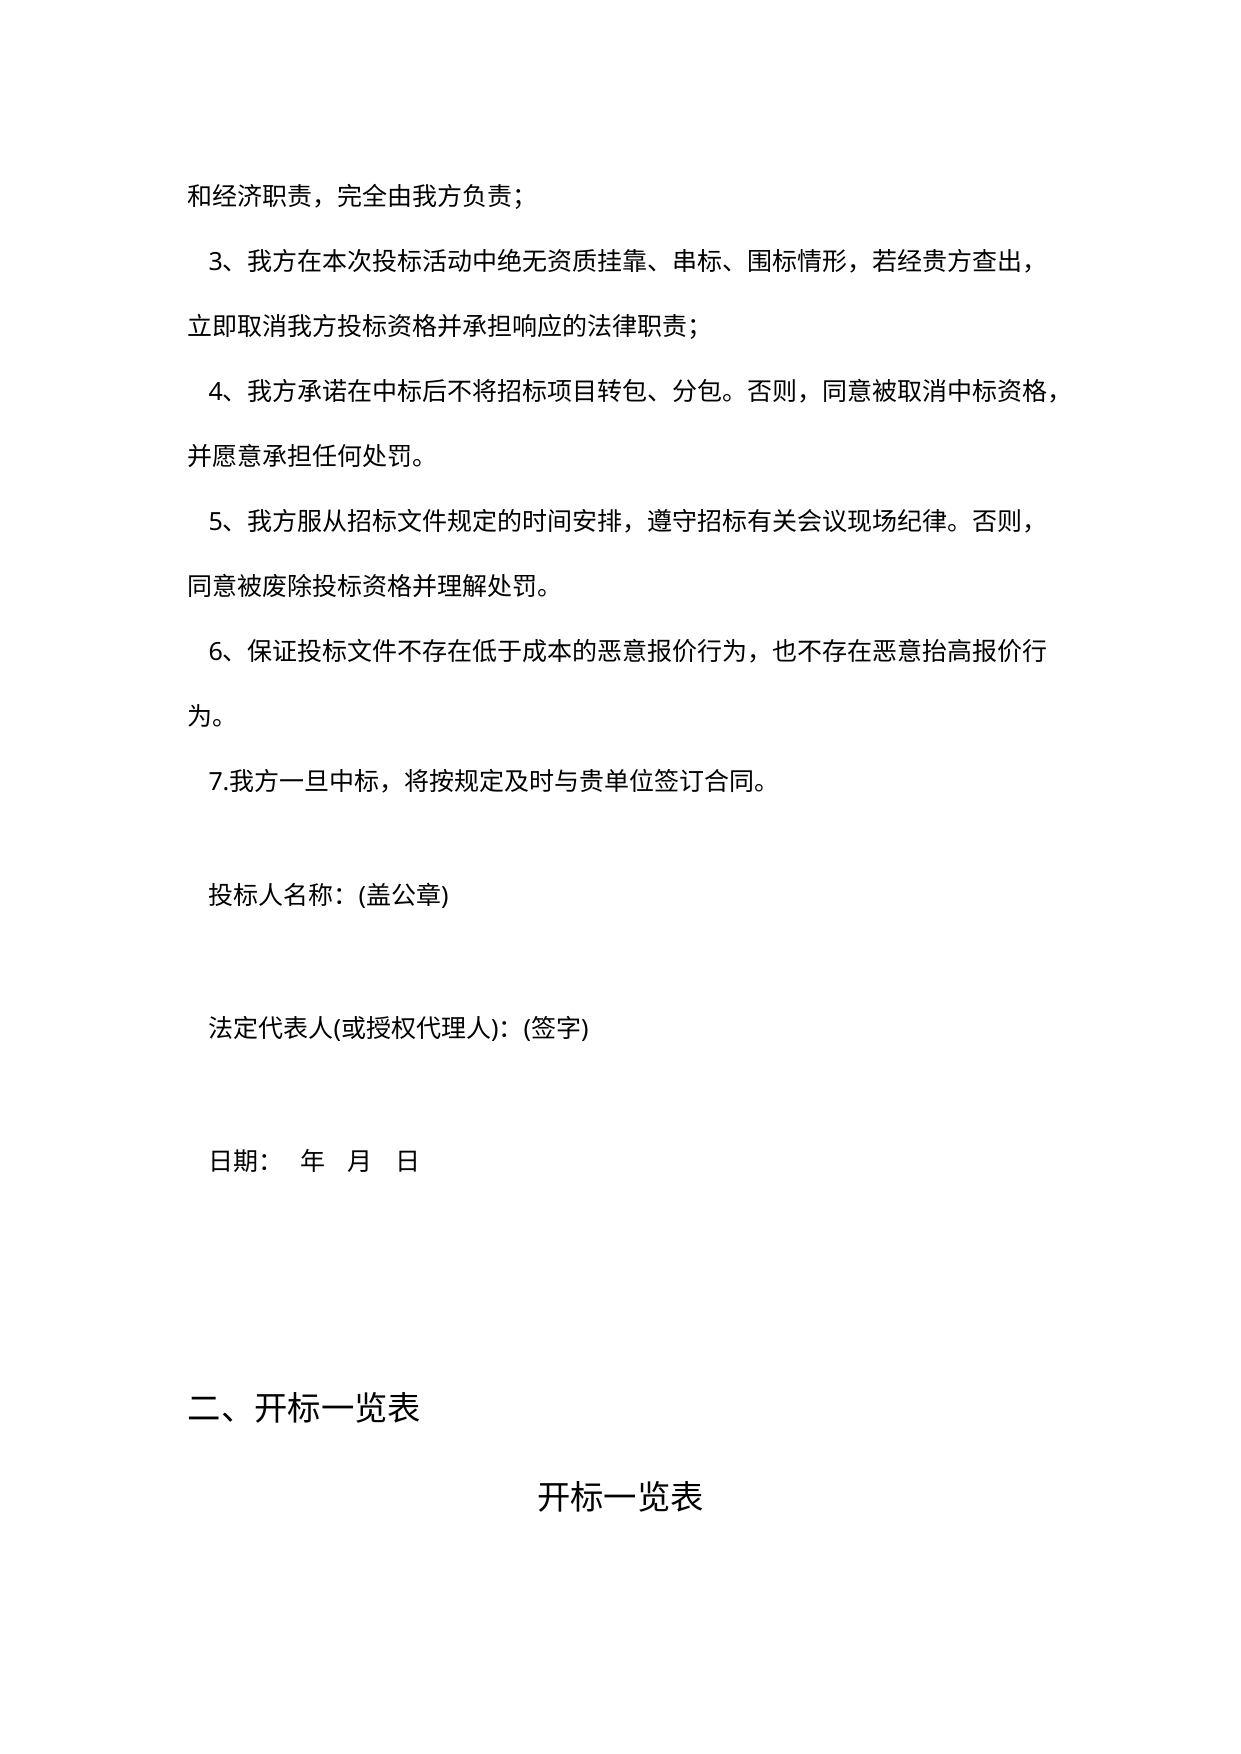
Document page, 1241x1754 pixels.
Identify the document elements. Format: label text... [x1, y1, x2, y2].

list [187, 162, 1053, 227]
list 3、我方在本次投标活动中绝无资质挂靠、串标、围标情形，若经贵方查出，立即取消我方投标资格并承担响应的法律职责； [187, 227, 1053, 357]
list 5、我方服从招标文件规定的时间安排，遵守招标有关会议现场纪律。否则，同意被废除投标资格并理解处罚。 [187, 487, 1053, 617]
list 投标人名称：(盖公章) [187, 861, 1053, 926]
list 开标一览表 [187, 1463, 1053, 1528]
list 6、保证投标文件不存在低于成本的恶意报价行为，也不存在恶意抬高报价行为。 [187, 617, 1053, 747]
list 开标一览表 [187, 1374, 1053, 1439]
list 法定代表人(或授权代理人)：(签字) [187, 994, 1053, 1059]
list 日期： 年 月 日 [187, 1127, 1053, 1192]
list 4、我方承诺在中标后不将招标项目转包、分包。否则，同意被取消中标资格，并愿意承担任何处罚。 [187, 357, 1053, 487]
list 7.我方一旦中标，将按规定及时与贵单位签订合同。 [187, 747, 1053, 812]
